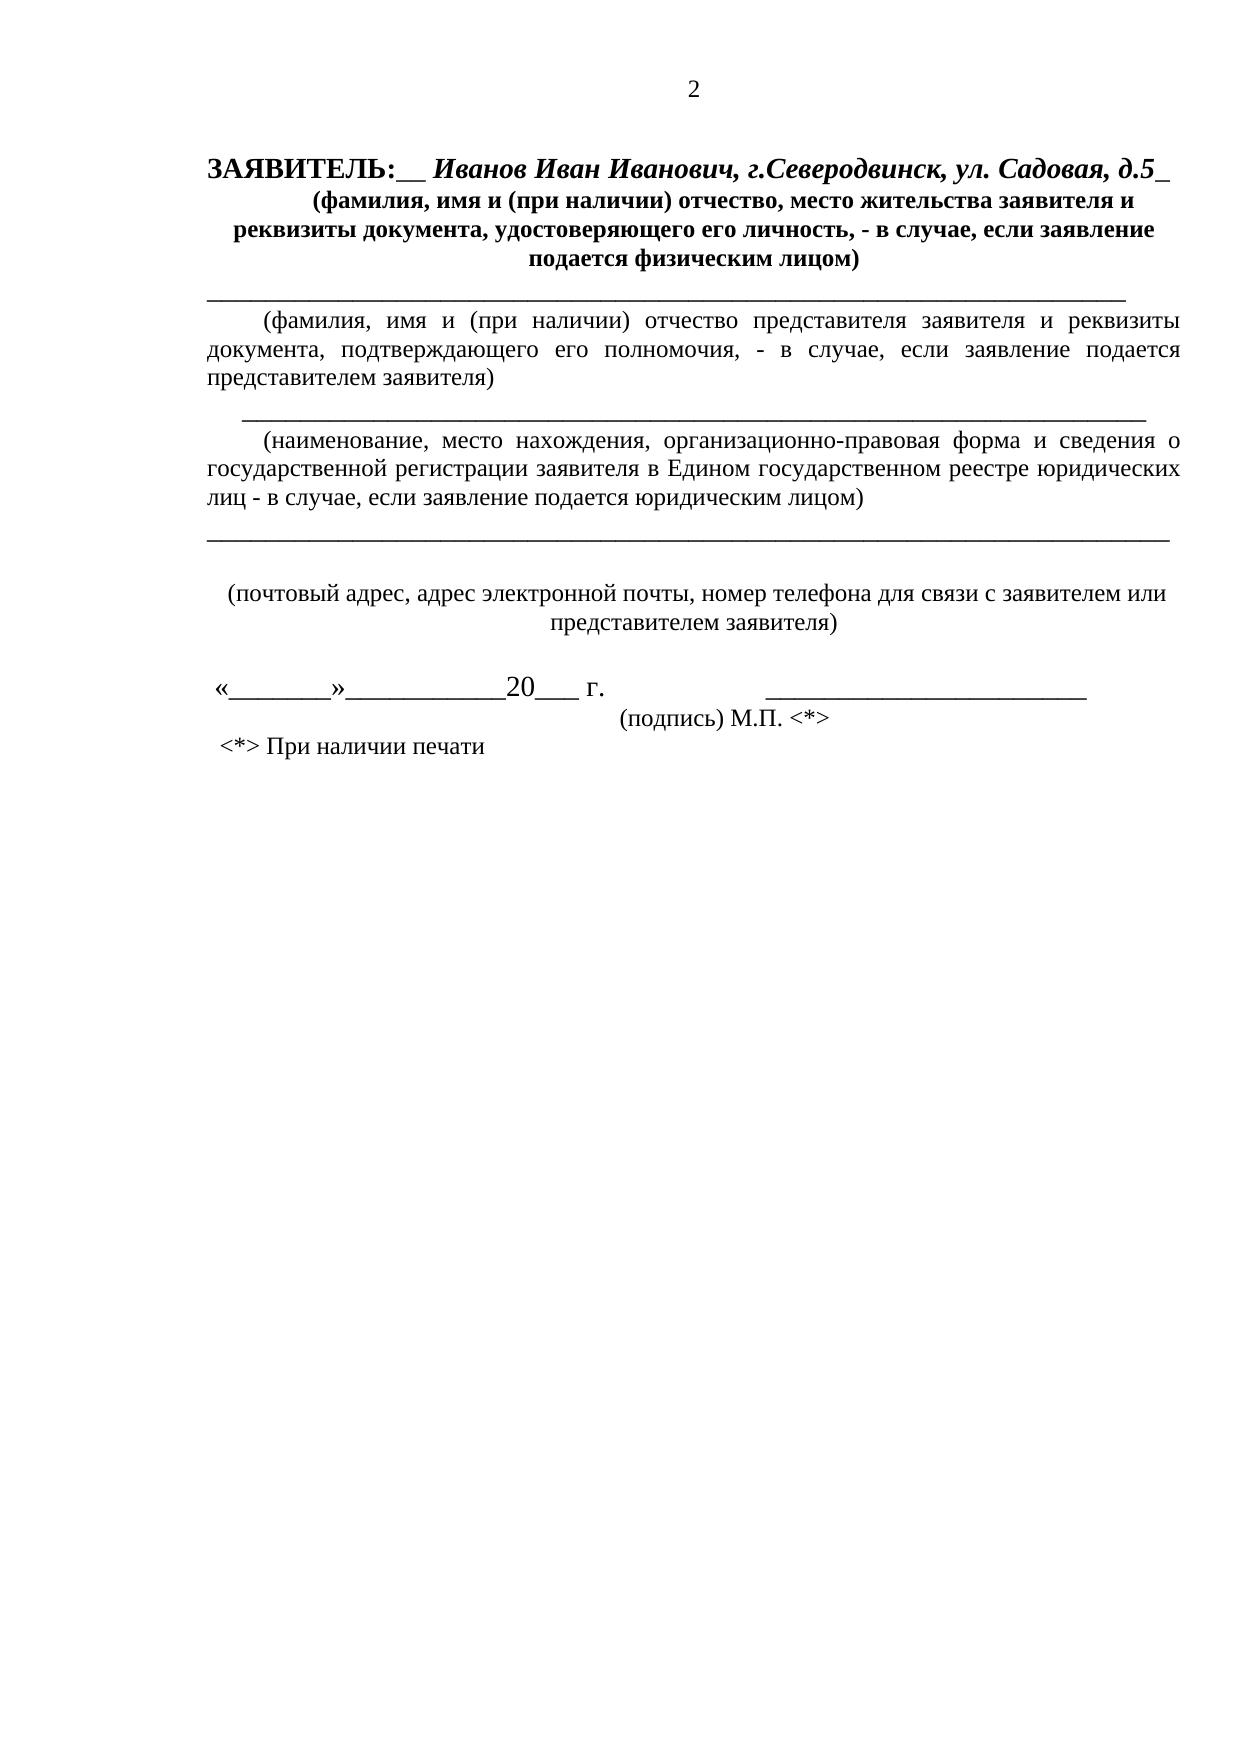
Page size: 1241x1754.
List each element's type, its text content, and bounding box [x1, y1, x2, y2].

subtitle (фамилия, имя и (при наличии) отчество, место жительства заявителя и реквизиты документа, удостоверяющего его личность, - в случае, если заявление подается физическим лицом) [207, 185, 1181, 271]
text <*> При наличии печати [207, 731, 1181, 760]
text (фамилия, имя и (при наличии) отчество представителя заявителя и реквизиты документа, подтверждающего его полномочия, - в случае, если заявление подается представителем заявителя) [207, 305, 1181, 391]
text (наименование, место нахождения, организационно-правовая форма и сведения о государственной регистрации заявителя в Едином государственном реестре юридических лиц - в случае, если заявление подается юридическим лицом) [207, 425, 1181, 511]
text _______________________________________________________________ [207, 271, 1181, 305]
text (подпись) М.П. <*> [207, 703, 1181, 731]
text ______________________________________________________________ [207, 391, 1181, 425]
text __________________________________________________________________ [207, 511, 1181, 544]
text «_______»___________20___ г. ______________________ [207, 669, 1181, 703]
text ЗАЯВИТЕЛЬ:__ Иванов Иван Иванович, г.Северодвинск, ул. Садовая, д.5_ [207, 152, 1181, 185]
text (почтовый адрес, адрес электронной почты, номер телефона для связи с заявителем или представителем заявителя) [207, 578, 1181, 636]
